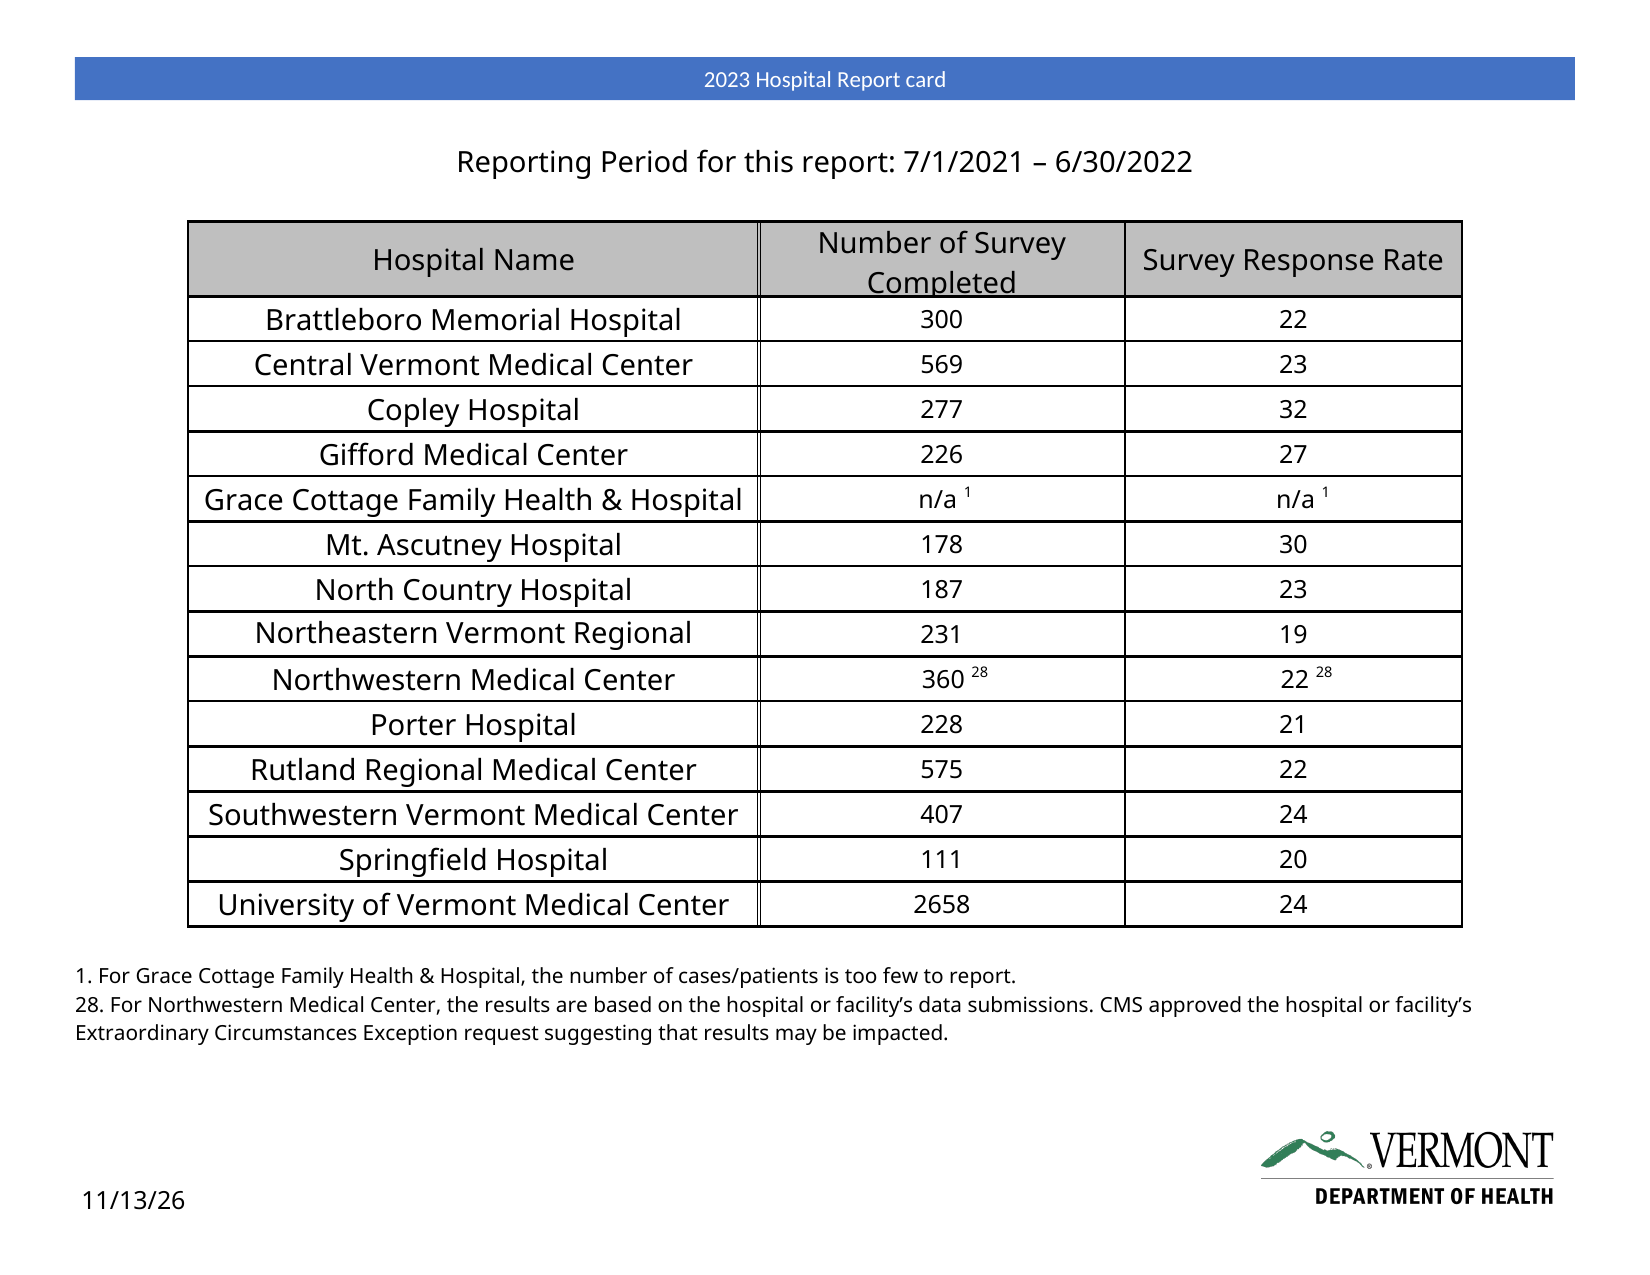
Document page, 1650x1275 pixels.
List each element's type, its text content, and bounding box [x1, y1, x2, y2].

table_cell 277 [761, 387, 1124, 430]
table_cell Porter Hospital [189, 702, 757, 745]
table_cell Southwestern Vermont Medical Center [189, 793, 757, 835]
table_cell 19 [1126, 613, 1461, 655]
table_cell 178 [761, 523, 1124, 565]
table_cell Mt. Ascutney Hospital [189, 523, 757, 565]
table_cell 187 [761, 567, 1124, 610]
table_cell 32 [1126, 387, 1461, 430]
table_header Hospital Name [189, 223, 757, 295]
table_cell n/a 1 [1126, 477, 1461, 520]
table_cell 2658 [761, 883, 1124, 925]
table_cell 22 28 [1126, 658, 1461, 700]
table_cell 407 [761, 793, 1124, 835]
table_cell 21 [1126, 702, 1461, 745]
table_cell Copley Hospital [189, 387, 757, 430]
table_header Survey Response Rate [1126, 223, 1461, 295]
table_cell University of Vermont Medical Center [189, 883, 757, 925]
table_cell 360 28 [761, 658, 1124, 700]
table_cell Central Vermont Medical Center [189, 342, 757, 385]
table_cell 20 [1126, 838, 1461, 880]
table_cell 569 [761, 342, 1124, 385]
table_cell 23 [1126, 567, 1461, 610]
table_cell Rutland Regional Medical Center [189, 748, 757, 790]
table_cell Springfield Hospital [189, 838, 757, 880]
table_cell 226 [761, 433, 1124, 475]
table_cell Northeastern Vermont Regional Hospital [189, 613, 757, 655]
text 28. For Northwestern Medical Center, the results are based on the hospital or facility’s data submissions. CMS approved the hospital or facility’s Extraordinary Circumstances Exception request suggesting that results may be impacted. [75, 990, 1575, 1047]
table_cell 24 [1126, 793, 1461, 835]
table_cell n/a 1 [761, 477, 1124, 520]
table_header Number of Survey Completed [761, 223, 1124, 295]
table_cell Northwestern Medical Center [189, 658, 757, 700]
picture [1261, 1131, 1555, 1211]
table_cell 30 [1126, 523, 1461, 565]
table_cell 27 [1126, 433, 1461, 475]
table_cell 23 [1126, 342, 1461, 385]
table_cell North Country Hospital [189, 567, 757, 610]
table_cell Gifford Medical Center [189, 433, 757, 475]
table_cell 300 [761, 298, 1124, 340]
text 1. For Grace Cottage Family Health & Hospital, the number of cases/patients is too few to report. [75, 962, 1575, 990]
table_cell 111 [761, 838, 1124, 880]
table_cell 231 [761, 613, 1124, 655]
table_cell 228 [761, 702, 1124, 745]
table_cell 22 [1126, 298, 1461, 340]
text Reporting Period for this report: 7/1/2021 – 6/30/2022 [75, 141, 1575, 181]
table_cell Brattleboro Memorial Hospital [189, 298, 757, 340]
table_cell 24 [1126, 883, 1461, 925]
table_cell 575 [761, 748, 1124, 790]
table_cell 22 [1126, 748, 1461, 790]
table_cell Grace Cottage Family Health & Hospital [189, 477, 757, 520]
